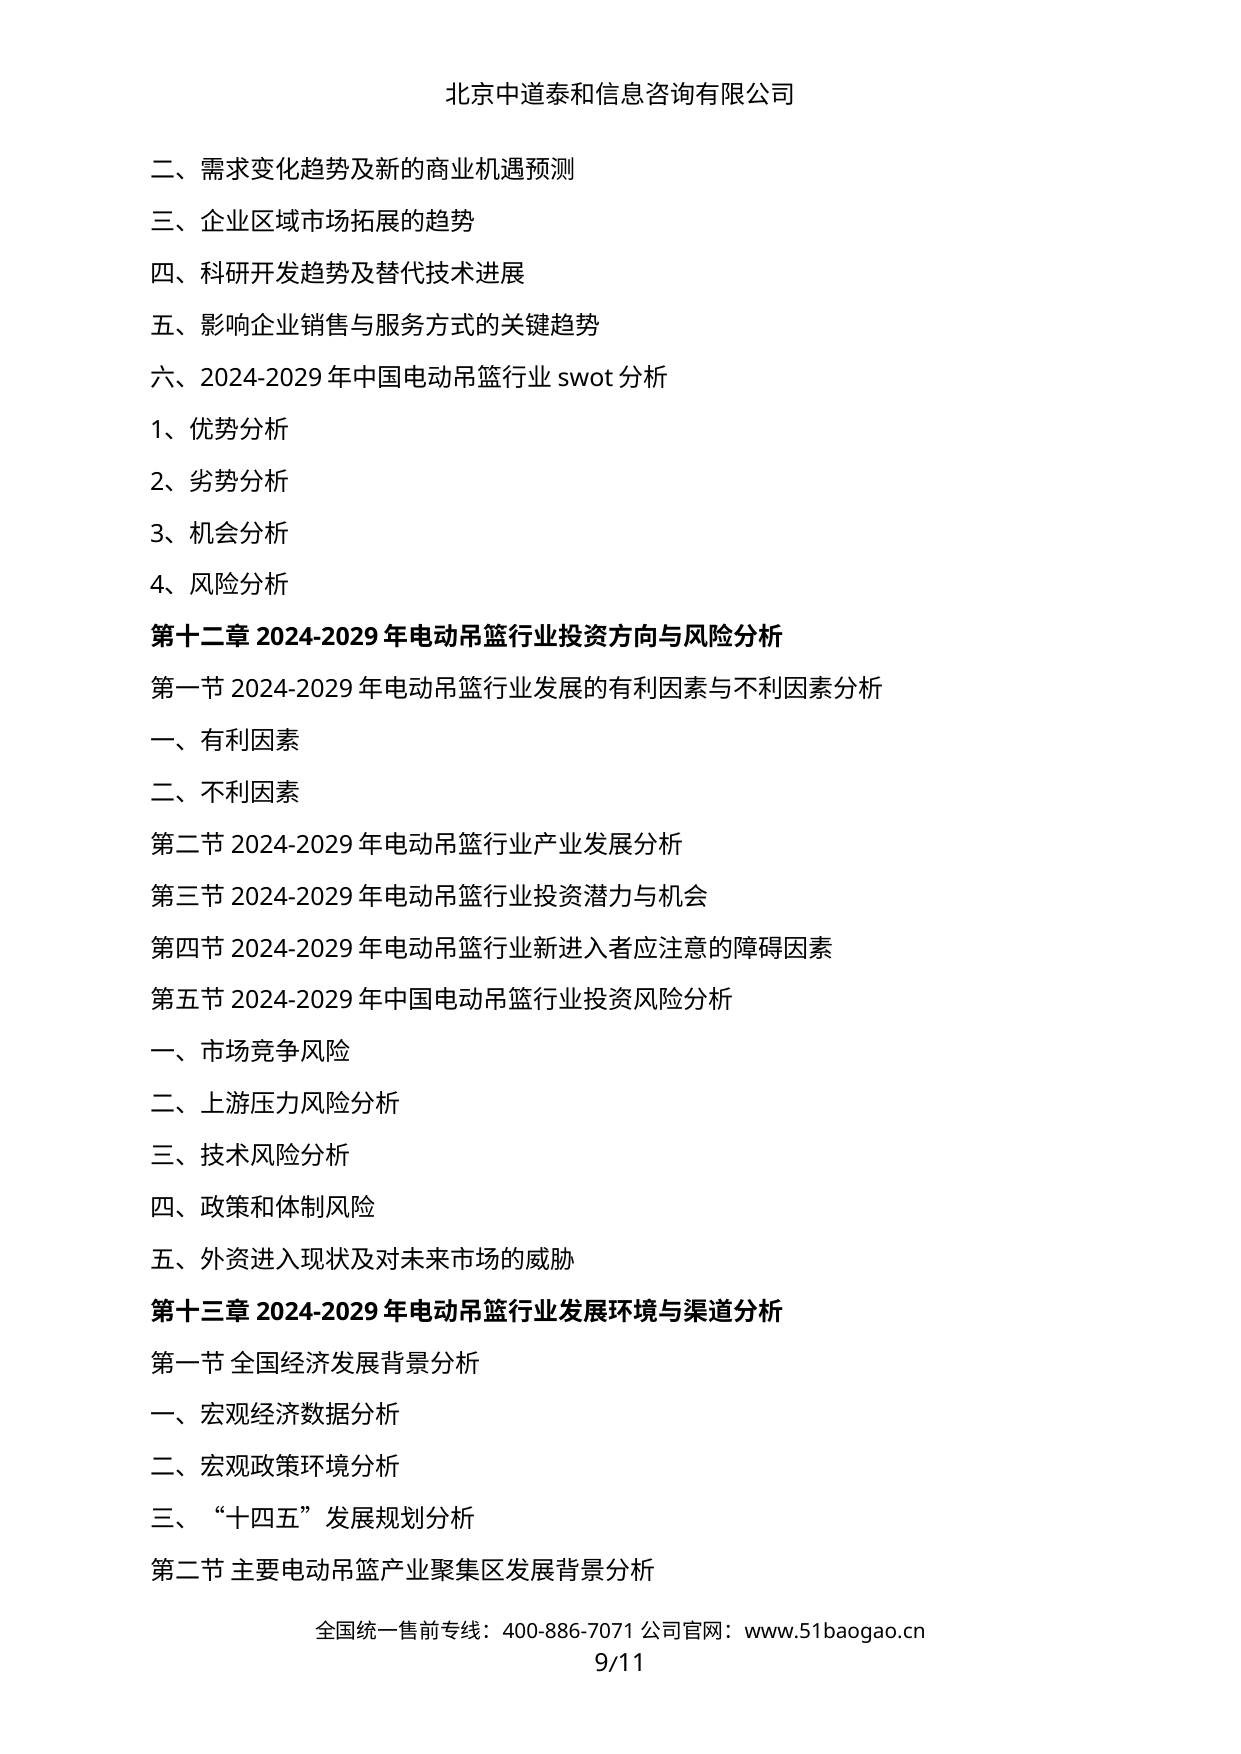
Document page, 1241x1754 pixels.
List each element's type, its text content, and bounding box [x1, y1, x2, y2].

text 4、风险分析 [150, 565, 1090, 601]
text 第十二章 2024-2029年电动吊篮行业投资方向与风险分析 [150, 617, 1090, 653]
text 第四节 2024-2029年电动吊篮行业新进入者应注意的障碍因素 [150, 928, 1090, 964]
text 四、科研开发趋势及替代技术进展 [150, 254, 1090, 290]
text 1、优势分析 [150, 409, 1090, 446]
text 五、影响企业销售与服务方式的关键趋势 [150, 306, 1090, 342]
text 六、2024-2029年中国电动吊篮行业swot分析 [150, 357, 1090, 394]
text 一、市场竞争风险 [150, 1032, 1090, 1068]
text 三、“十四五”发展规划分析 [150, 1499, 1090, 1535]
text 第三节 2024-2029年电动吊篮行业投资潜力与机会 [150, 876, 1090, 912]
text 第一节 全国经济发展背景分析 [150, 1343, 1090, 1379]
text 第二节 主要电动吊篮产业聚集区发展背景分析 [150, 1551, 1090, 1587]
text 四、政策和体制风险 [150, 1187, 1090, 1224]
text 第十三章 2024-2029年电动吊篮行业发展环境与渠道分析 [150, 1291, 1090, 1327]
text 二、需求变化趋势及新的商业机遇预测 [150, 150, 1090, 186]
text 一、有利因素 [150, 721, 1090, 757]
text 一、宏观经济数据分析 [150, 1395, 1090, 1431]
text 2、劣势分析 [150, 461, 1090, 497]
text 三、企业区域市场拓展的趋势 [150, 202, 1090, 238]
text 第二节 2024-2029年电动吊篮行业产业发展分析 [150, 824, 1090, 861]
text 第五节 2024-2029年中国电动吊篮行业投资风险分析 [150, 980, 1090, 1016]
text 五、外资进入现状及对未来市场的威胁 [150, 1239, 1090, 1276]
text 二、不利因素 [150, 772, 1090, 809]
text 二、上游压力风险分析 [150, 1084, 1090, 1120]
text 三、技术风险分析 [150, 1136, 1090, 1172]
text 3、机会分析 [150, 513, 1090, 549]
text 二、宏观政策环境分析 [150, 1447, 1090, 1483]
text 第一节 2024-2029年电动吊篮行业发展的有利因素与不利因素分析 [150, 669, 1090, 705]
